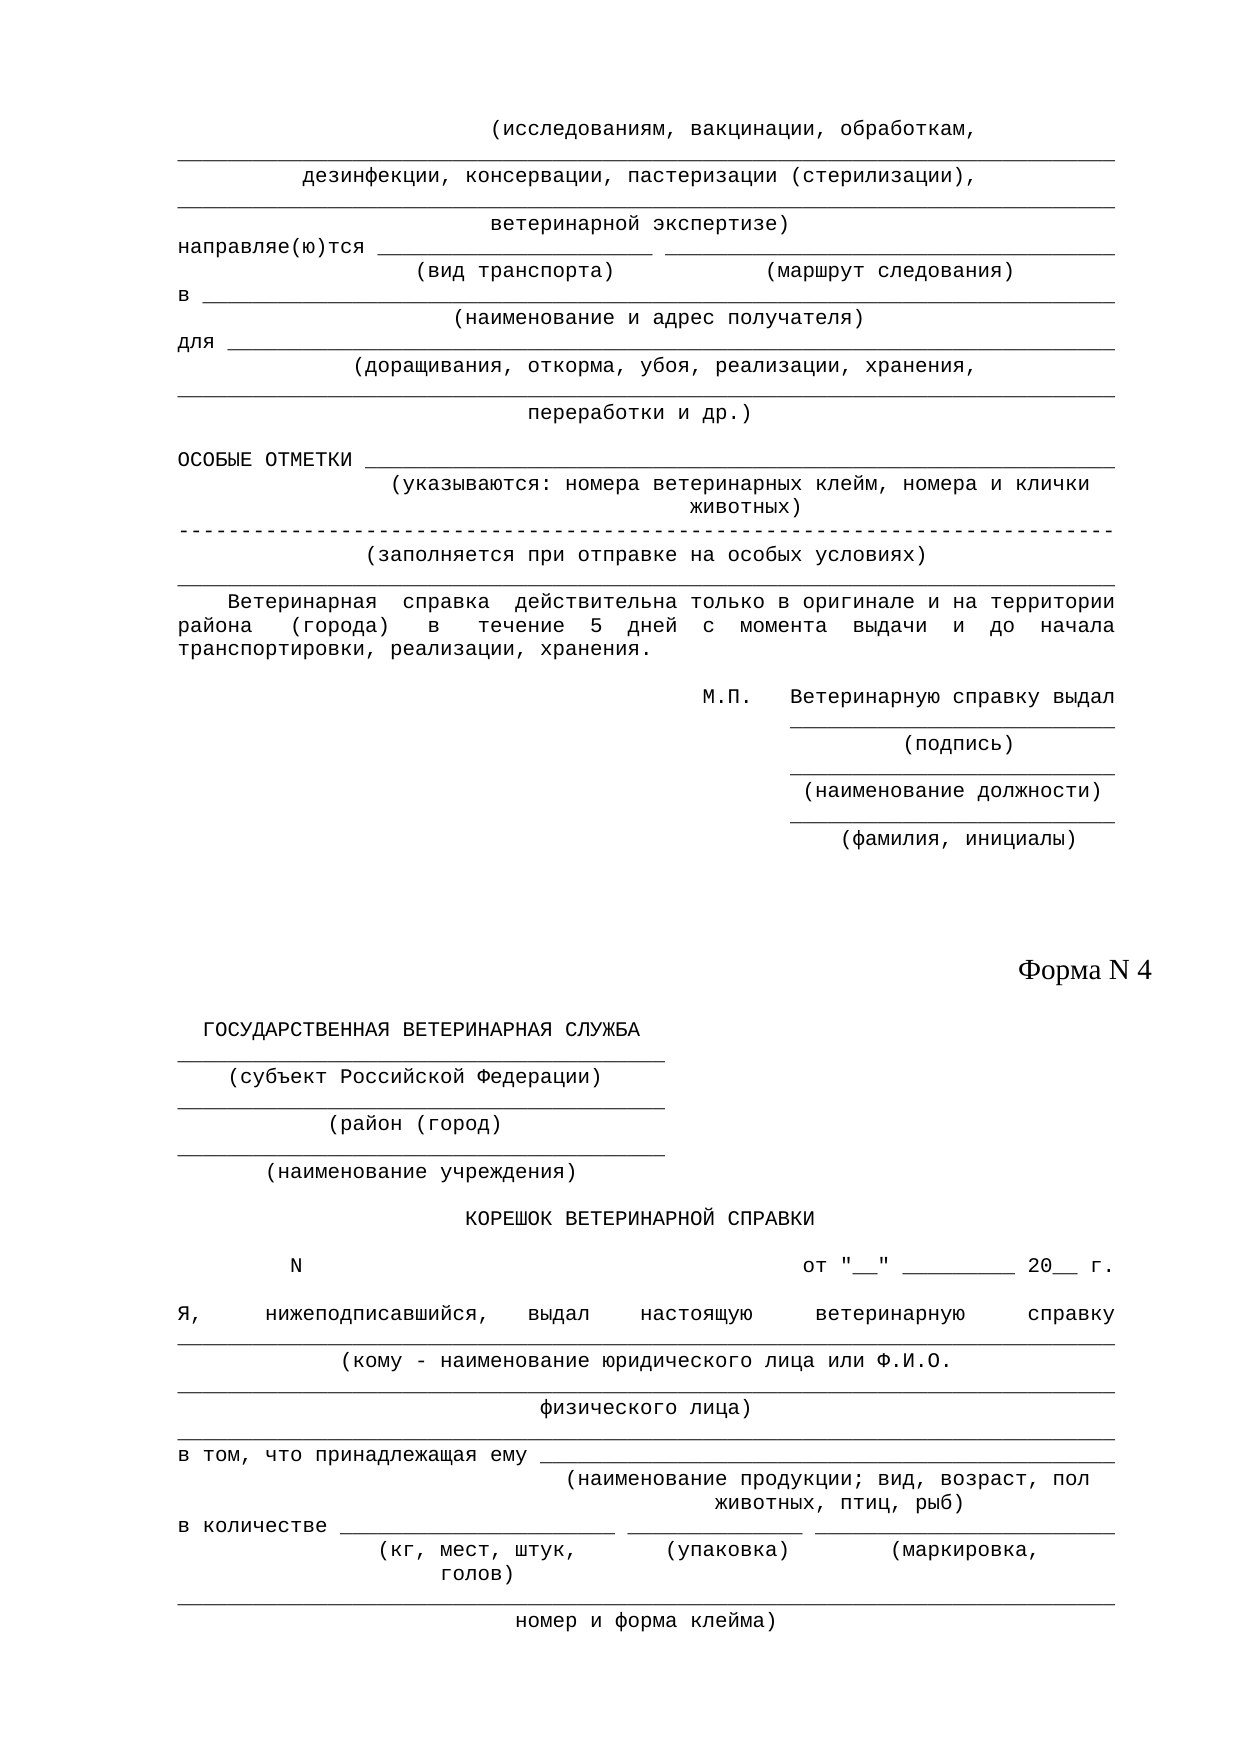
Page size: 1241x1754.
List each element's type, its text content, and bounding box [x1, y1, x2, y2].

text (подпись) [177, 733, 1152, 757]
text (вид транспорта) (маршрут следования) [177, 260, 1152, 284]
text _______________________________________ [177, 1090, 1152, 1113]
text _______________________________________ [177, 1137, 1152, 1161]
text Форма N 4 [177, 952, 1152, 985]
text переработки и др.) [177, 402, 1152, 426]
text дезинфекции, консервации, пастеризации (стерилизации), [177, 165, 1152, 189]
text (кому - наименование юридического лица или Ф.И.О. [177, 1350, 1152, 1373]
text (наименование учреждения) [177, 1161, 1152, 1184]
text номер и форма клейма) [177, 1610, 1152, 1634]
text (кг, мест, штук, (упаковка) (маркировка, [177, 1539, 1152, 1563]
text __________________________ [177, 804, 1152, 827]
text транспортировки, реализации, хранения. [177, 638, 1152, 662]
text ___________________________________________________________________________ [177, 1373, 1152, 1397]
text направляе(ю)тся ______________________ ____________________________________ [177, 236, 1152, 260]
text в количестве ______________________ ______________ ________________________ [177, 1515, 1152, 1539]
text физического лица) [177, 1397, 1152, 1421]
text М.П. Ветеринарную справку выдал [177, 686, 1152, 709]
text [177, 142, 1152, 165]
text Ветеринарная справка действительна только в оригинале и на территории [177, 591, 1152, 615]
text ___________________________________________________________________________ [177, 1326, 1152, 1350]
text (фамилия, инициалы) [177, 827, 1152, 851]
text --------------------------------------------------------------------------- [177, 520, 1152, 544]
text животных, птиц, рыб) [177, 1492, 1152, 1515]
text __________________________ [177, 709, 1152, 733]
text ГОСУДАРСТВЕННАЯ ВЕТЕРИНАРНАЯ СЛУЖБА [177, 1019, 1152, 1042]
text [177, 1586, 1152, 1610]
text для _______________________________________________________________________ [177, 331, 1152, 354]
text (субъект Российской Федерации) [177, 1066, 1152, 1090]
text ветеринарной экспертизе) [177, 213, 1152, 236]
text (доращивания, откорма, убоя, реализации, хранения, [177, 354, 1152, 378]
text животных) [177, 496, 1152, 520]
text в _________________________________________________________________________ [177, 284, 1152, 307]
text Я, нижеподписавшийся, выдал настоящую ветеринарную справку [177, 1303, 1152, 1326]
text (указываются: номера ветеринарных клейм, номера и клички [177, 473, 1152, 496]
text (заполняется при отправке на особых условиях) [177, 544, 1152, 567]
text N от "__" _________ 20__ г. [177, 1255, 1152, 1279]
text в том, что принадлежащая ему ______________________________________________ [177, 1444, 1152, 1468]
text ___________________________________________________________________________ [177, 189, 1152, 213]
text _______________________________________ [177, 1042, 1152, 1066]
text (район (город) [177, 1113, 1152, 1137]
text ОСОБЫЕ ОТМЕТКИ ____________________________________________________________ [177, 449, 1152, 473]
text (наименование продукции; вид, возраст, пол [177, 1468, 1152, 1492]
text ___________________________________________________________________________ [177, 378, 1152, 402]
text района (города) в течение 5 дней с момента выдачи и до начала [177, 615, 1152, 638]
text КОРЕШОК ВЕТЕРИНАРНОЙ СПРАВКИ [177, 1208, 1152, 1232]
text __________________________ [177, 757, 1152, 780]
text (наименование должности) [177, 780, 1152, 804]
text ___________________________________________________________________________ [177, 567, 1152, 591]
text голов) [177, 1563, 1152, 1586]
text ___________________________________________________________________________ [177, 1421, 1152, 1444]
text (наименование и адрес получателя) [177, 307, 1152, 331]
text (исследованиям, вакцинации, обработкам, [177, 118, 1152, 142]
